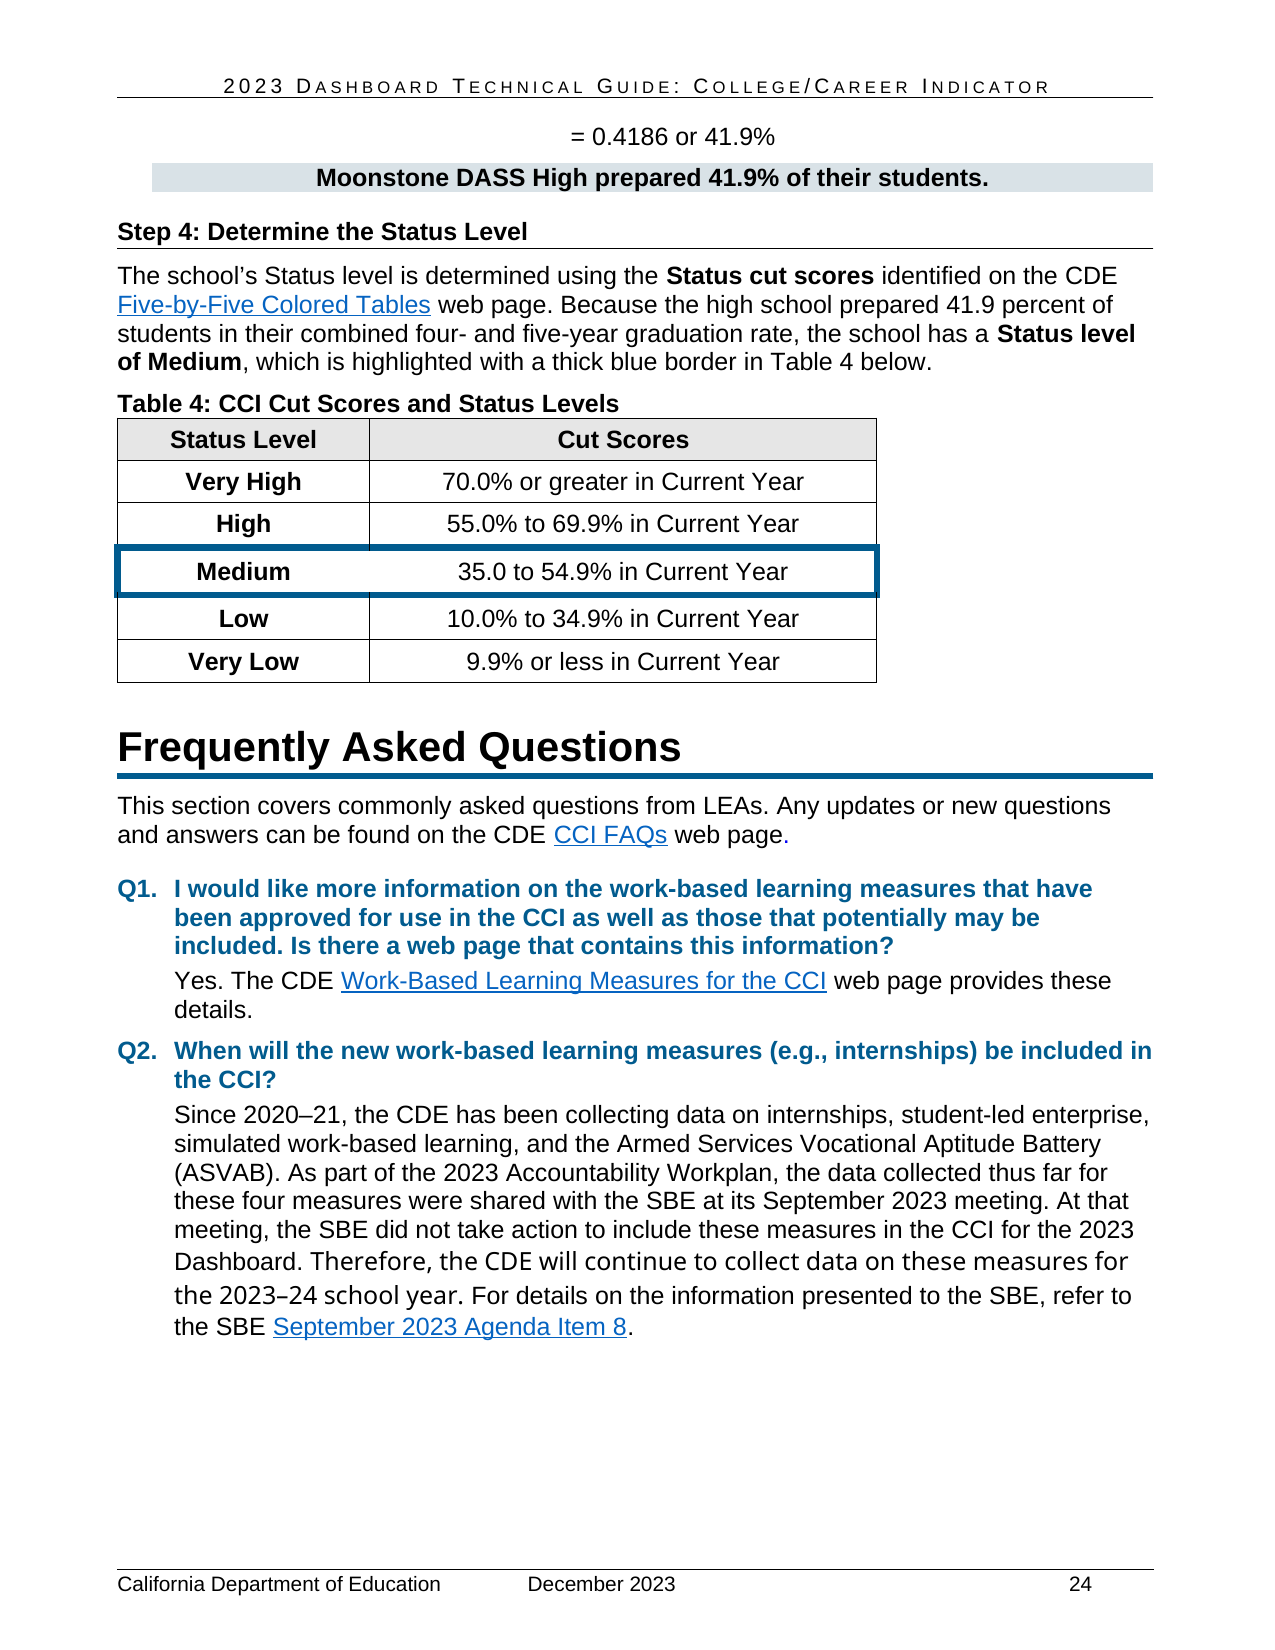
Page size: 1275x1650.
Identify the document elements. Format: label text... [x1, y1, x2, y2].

text Yes. The CDE Work-Based Learning Measures for the CCI web page provides these details. [174, 966, 1153, 1024]
table_cell 10.0% to 34.9% in Current Year [370, 598, 876, 639]
subtitle Step 4: Determine the Status Level [117, 217, 1153, 248]
text The school’s Status level is determined using the Status cut scores identified on the CDE Five-by-Five Colored Tables web page. Because the high school prepared 41.9 percent of students in their combined four- and five-year graduation rate, the school has a Status level of Medium, which is highlighted with a thick blue border in Table 4 below. [117, 261, 1153, 376]
text Since 2020–21, the CDE has been collecting data on internships, student-led enterprise, simulated work-based learning, and the Armed Services Vocational Aptitude Battery (ASVAB). As part of the 2023 Accountability Workplan, the data collected thus far for these four measures were shared with the SBE at its September 2023 meeting. At that meeting, the SBE did not take action to include these measures in the CCI for the 2023 Dashboard. Therefore, the CDE will continue to collect data on these measures for the 2023–24 school year. For details on the information presented to the SBE, refer to the SBE September 2023 Agenda Item 8. [174, 1100, 1153, 1341]
table_cell Very High [118, 461, 369, 502]
list I would like more information on the work-based learning measures that have been approved for use in the CCI as well as those that potentially may be included. Is there a web page that contains this information? [117, 874, 1153, 960]
table_cell Low [118, 598, 369, 639]
list When will the new work-based learning measures (e.g., internships) be included in the CCI? [117, 1036, 1153, 1094]
table_cell Very Low [118, 640, 369, 682]
table_cell 55.0% to 69.9% in Current Year [370, 503, 876, 544]
table_cell Medium [121, 551, 369, 592]
table_cell 70.0% or greater in Current Year [370, 461, 876, 502]
table_header Status Level [118, 419, 369, 460]
list Moonstone DASS High prepared 41.9% of their students. [152, 163, 1153, 192]
text Table 4: CCI Cut Scores and Status Levels [117, 389, 1153, 417]
table_cell 9.9% or less in Current Year [370, 640, 876, 682]
text This section covers commonly asked questions from LEAs. Any updates or new questions and answers can be found on the CDE CCI FAQs web page. [117, 791, 1153, 849]
table_cell 35.0 to 54.9% in Current Year [369, 551, 874, 592]
text = 0.4186 or 41.9% [192, 122, 1153, 151]
table_cell High [118, 503, 369, 544]
subtitle Frequently Asked Questions [117, 723, 1153, 773]
table_header Cut Scores [370, 419, 876, 460]
